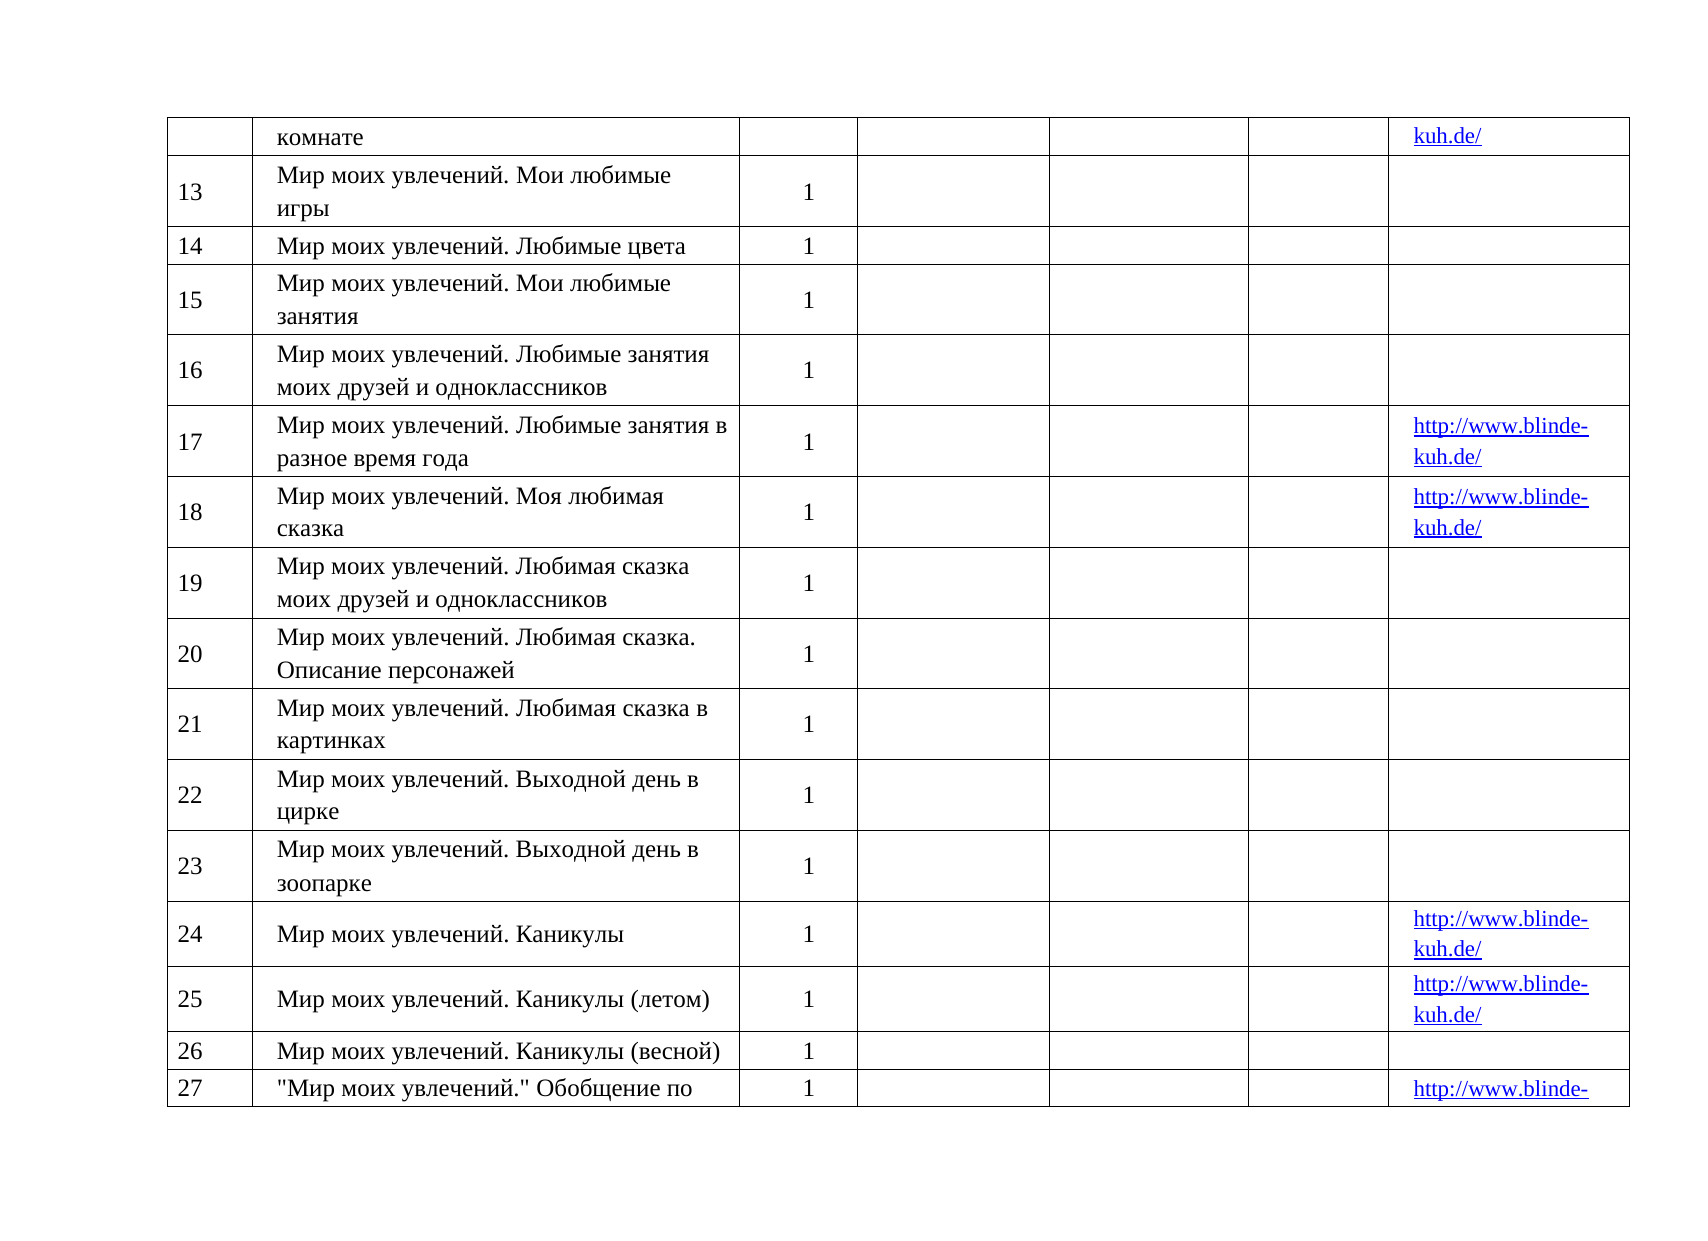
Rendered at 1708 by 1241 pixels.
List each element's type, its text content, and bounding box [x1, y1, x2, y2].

table_cell Мир моих увлечений. Мои любимые занятия [253, 265, 739, 334]
table_cell [858, 548, 1049, 618]
table_header [168, 118, 252, 155]
table_cell [1249, 156, 1388, 226]
table_cell [1050, 831, 1248, 901]
table_header kuh.de/ [1389, 118, 1629, 155]
table_cell [1249, 967, 1388, 1031]
table_cell 24 [168, 902, 252, 966]
table_cell [1389, 265, 1629, 334]
table_cell Мир моих увлечений. Любимая сказка. Описание персонажей [253, 619, 739, 688]
table_cell [1050, 548, 1248, 618]
table_cell [1389, 1032, 1629, 1069]
table_cell 1 [740, 265, 857, 334]
table_cell 1 [740, 689, 857, 759]
table_cell http://www.blinde- kuh.de/ [1389, 406, 1629, 476]
table_cell 1 [740, 1032, 857, 1069]
table_cell [858, 831, 1049, 901]
table_cell [1050, 1032, 1248, 1069]
table_cell [1249, 227, 1388, 264]
table_cell [1249, 831, 1388, 901]
table_cell [1249, 689, 1388, 759]
table_cell [1389, 227, 1629, 264]
table_cell 21 [168, 689, 252, 759]
table_cell 1 [740, 477, 857, 547]
table_cell 25 [168, 967, 252, 1031]
table_cell [1249, 619, 1388, 688]
table_cell Мир моих увлечений. Каникулы (летом) [253, 967, 739, 1031]
table_cell [1389, 760, 1629, 829]
table_cell 22 [168, 760, 252, 829]
table_cell [1389, 548, 1629, 618]
table_cell 20 [168, 619, 252, 688]
table_cell [1249, 335, 1388, 405]
table_cell 1 [740, 902, 857, 966]
table_cell Мир моих увлечений. Любимые занятия моих друзей и одноклассников [253, 335, 739, 405]
table_cell [858, 227, 1049, 264]
table_cell [1389, 831, 1629, 901]
table_cell [1249, 265, 1388, 334]
table_cell 1 [740, 548, 857, 618]
table_cell [858, 1032, 1049, 1069]
table_cell [858, 477, 1049, 547]
table_cell 1 [740, 1070, 857, 1106]
table_cell 1 [740, 227, 857, 264]
table_cell [858, 265, 1049, 334]
table_cell [1050, 1070, 1248, 1106]
table_header [740, 118, 857, 155]
table_cell [1249, 477, 1388, 547]
table_cell Мир моих увлечений. Выходной день в цирке [253, 760, 739, 829]
table_cell Мир моих увлечений. Мои любимые игры [253, 156, 739, 226]
table_cell 1 [740, 967, 857, 1031]
table_cell [1050, 265, 1248, 334]
table_cell 1 [740, 406, 857, 476]
table_cell [1050, 902, 1248, 966]
table_cell 18 [168, 477, 252, 547]
table_cell [858, 406, 1049, 476]
table_cell 17 [168, 406, 252, 476]
table_cell [1050, 689, 1248, 759]
table_cell [1249, 760, 1388, 829]
table_header [858, 118, 1049, 155]
table_cell Мир моих увлечений. Любимая сказка в картинках [253, 689, 739, 759]
table_cell 1 [740, 831, 857, 901]
table_header [1249, 118, 1388, 155]
table_cell [1249, 1032, 1388, 1069]
table_cell [1249, 902, 1388, 966]
table_cell 1 [740, 335, 857, 405]
table_cell 26 [168, 1032, 252, 1069]
table_cell "Мир моих увлечений." Обобщение по [253, 1070, 739, 1106]
table_cell [858, 335, 1049, 405]
table_cell [1050, 967, 1248, 1031]
table_cell [858, 619, 1049, 688]
table_cell 1 [740, 760, 857, 829]
table_cell [1389, 335, 1629, 405]
table_cell [1050, 335, 1248, 405]
table_cell http://www.blinde- kuh.de/ [1389, 902, 1629, 966]
table_cell 1 [740, 156, 857, 226]
table_cell Мир моих увлечений. Выходной день в зоопарке [253, 831, 739, 901]
table_cell Мир моих увлечений. Моя любимая сказка [253, 477, 739, 547]
table_cell [1249, 406, 1388, 476]
table_cell [858, 156, 1049, 226]
table_cell [1389, 156, 1629, 226]
table_cell [1050, 619, 1248, 688]
table_header комнате [253, 118, 739, 155]
table_cell [1249, 548, 1388, 618]
table_cell [1050, 227, 1248, 264]
table_cell [858, 967, 1049, 1031]
table_cell Мир моих увлечений. Каникулы [253, 902, 739, 966]
table_cell 14 [168, 227, 252, 264]
table_cell [1389, 619, 1629, 688]
table_cell [858, 689, 1049, 759]
table_cell 15 [168, 265, 252, 334]
table_cell [1389, 689, 1629, 759]
table_cell Мир моих увлечений. Любимые цвета [253, 227, 739, 264]
table_cell [1249, 1070, 1388, 1106]
table_cell http://www.blinde- [1389, 1070, 1629, 1106]
table_cell [1050, 477, 1248, 547]
table_cell 23 [168, 831, 252, 901]
table_cell 13 [168, 156, 252, 226]
table_cell Мир моих увлечений. Каникулы (весной) [253, 1032, 739, 1069]
table_cell 27 [168, 1070, 252, 1106]
table_cell [1050, 156, 1248, 226]
table_cell [1050, 760, 1248, 829]
table_cell 16 [168, 335, 252, 405]
table_header [1050, 118, 1248, 155]
table_cell [858, 902, 1049, 966]
table_cell Мир моих увлечений. Любимые занятия в разное время года [253, 406, 739, 476]
table_cell Мир моих увлечений. Любимая сказка моих друзей и одноклассников [253, 548, 739, 618]
table_cell [858, 760, 1049, 829]
table_cell [858, 1070, 1049, 1106]
table_cell http://www.blinde- kuh.de/ [1389, 477, 1629, 547]
table_cell 19 [168, 548, 252, 618]
table_cell [1050, 406, 1248, 476]
table_cell 1 [740, 619, 857, 688]
table_cell http://www.blinde- kuh.de/ [1389, 967, 1629, 1031]
